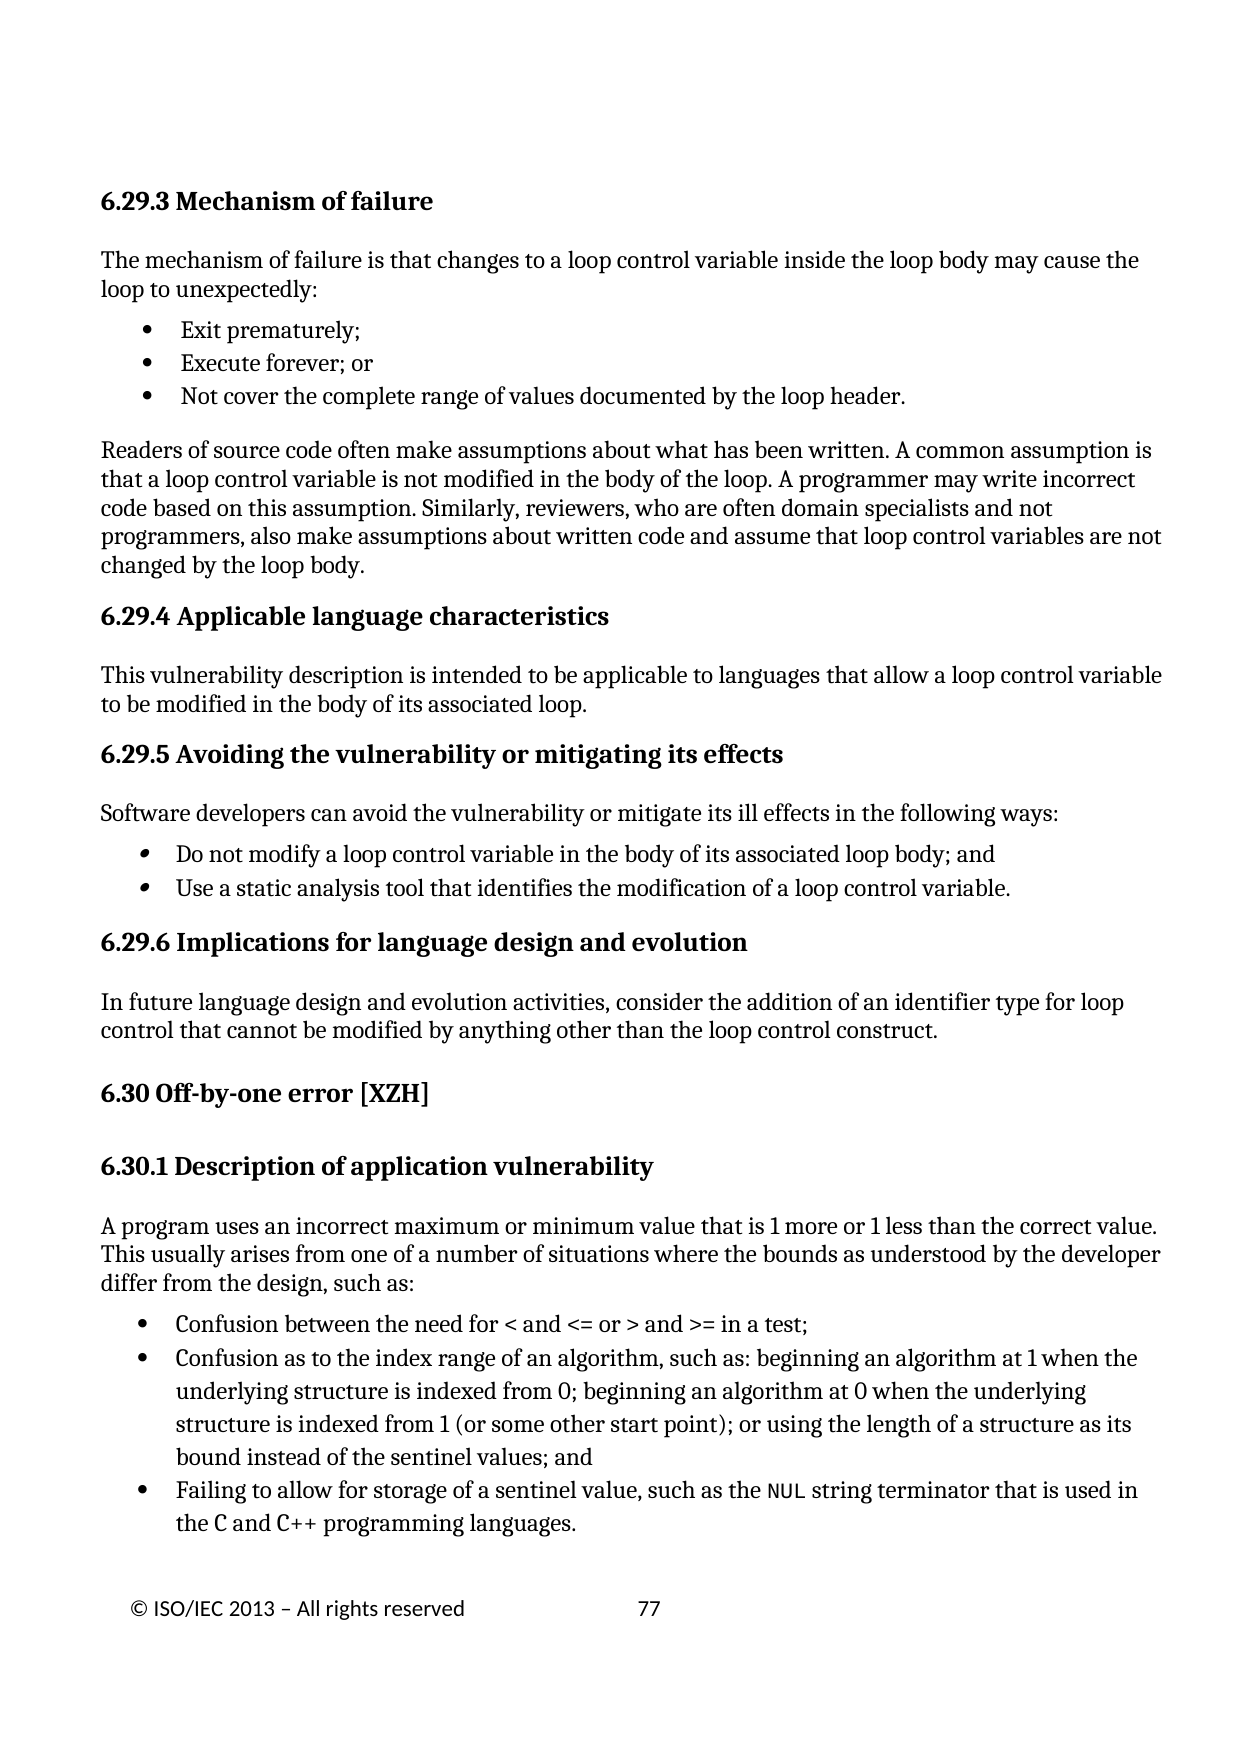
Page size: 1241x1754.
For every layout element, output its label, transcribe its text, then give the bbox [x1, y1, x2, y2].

list Not cover the complete range of values documented by the loop header. [143, 382, 1164, 411]
list Do not modify a loop control variable in the body of its associated loop body; and [138, 840, 1164, 869]
text This vulnerability description is intended to be applicable to languages that allow a loop control variable to be modified in the body of its associated loop. [101, 661, 1164, 718]
subtitle 6.29.4 Applicable language characteristics [101, 601, 1164, 632]
list Failing to allow for storage of a sentinel value, such as the NUL string terminator that is used in the C and C++ programming languages. [138, 1476, 1164, 1538]
subtitle 6.29.6 Implications for language design and evolution [101, 927, 1164, 958]
text The mechanism of failure is that changes to a loop control variable inside the loop body may cause the loop to unexpectedly: [101, 246, 1164, 304]
text Software developers can avoid the vulnerability or mitigate its ill effects in the following ways: [101, 799, 1164, 828]
list Confusion between the need for < and <= or > and >= in a test; [138, 1310, 1164, 1339]
list Exit prematurely; [143, 316, 1164, 345]
subtitle 6.29.3 Mechanism of failure [101, 186, 1164, 217]
subtitle 6.30.1 Description of application vulnerability [101, 1151, 1164, 1183]
text A program uses an incorrect maximum or minimum value that is 1 more or 1 less than the correct value. This usually arises from one of a number of situations where the bounds as understood by the developer differ from the design, such as: [101, 1212, 1164, 1298]
text In future language design and evolution activities, consider the addition of an identifier type for loop control that cannot be modified by anything other than the loop control construct. [101, 987, 1164, 1045]
subtitle 6.29.5 Avoiding the vulnerability or mitigating its effects [101, 739, 1164, 770]
text Readers of source code often make assumptions about what has been written. A common assumption is that a loop control variable is not modified in the body of the loop. A programmer may write incorrect code based on this assumption. Similarly, reviewers, who are often domain specialists and not programmers, also make assumptions about written code and assume that loop control variables are not changed by the loop body. [101, 436, 1164, 580]
list Use a static analysis tool that identifies the modification of a loop control variable. [138, 873, 1164, 902]
list Confusion as to the index range of an algorithm, such as: beginning an algorithm at 1 when the underlying structure is indexed from 0; beginning an algorithm at 0 when the underlying structure is indexed from 1 (or some other start point); or using the length of a structure as its bound instead of the sentinel values; and [138, 1344, 1164, 1471]
subtitle 6.30 Off-by-one error [XZH] [101, 1078, 1164, 1109]
list Execute forever; or [143, 349, 1164, 378]
